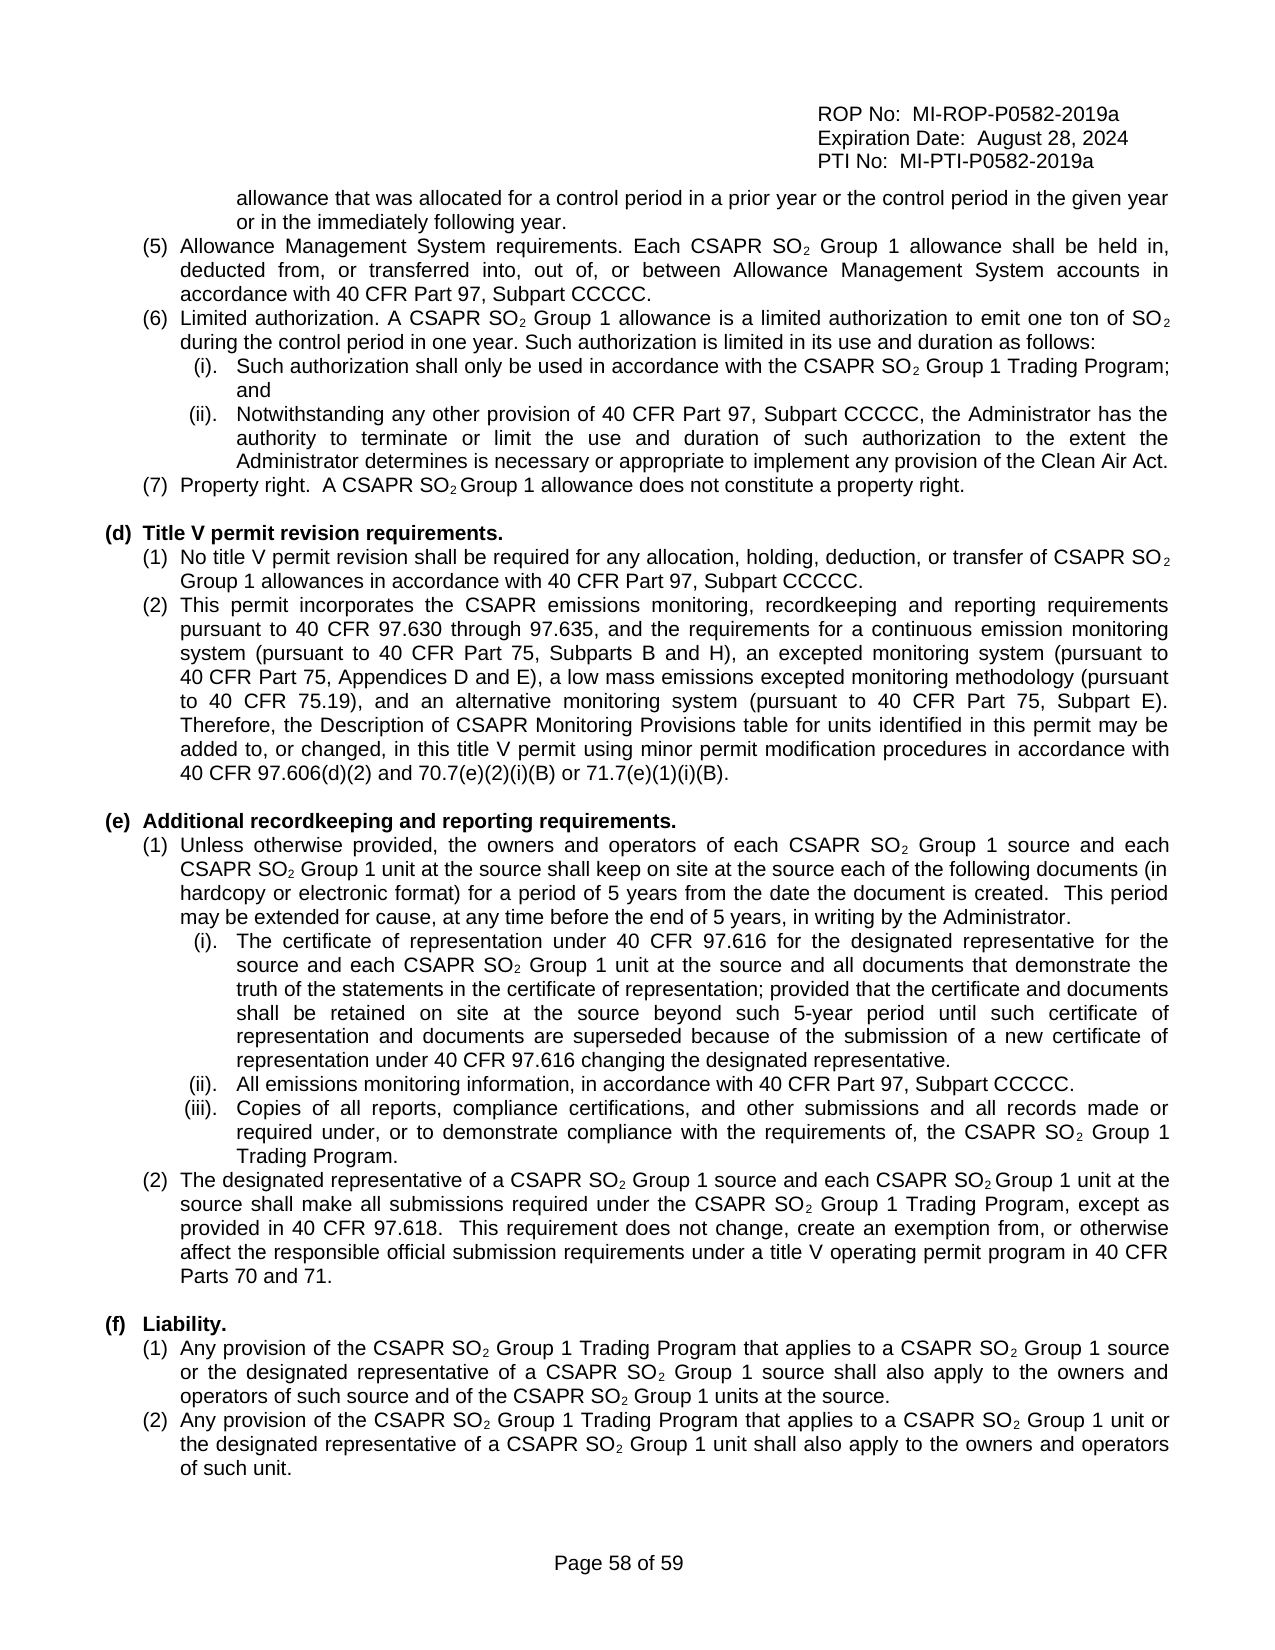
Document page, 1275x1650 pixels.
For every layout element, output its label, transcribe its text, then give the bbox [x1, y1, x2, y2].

list Unless otherwise provided, the owners and operators of each CSAPR SO2 Group 1 source and each CSAPR SO2 Group 1 unit at the source shall keep on site at the source each of the following documents (in hardcopy or electronic format) for a period of 5 years from the date the document is created. This period may be extended for cause, at any time before the end of 5 years, in writing by the Administrator. [142, 833, 1170, 928]
list Allowance Management System requirements. Each CSAPR SO2 Group 1 allowance shall be held in, deducted from, or transferred into, out of, or between Allowance Management System accounts in accordance with 40 CFR Part 97, Subpart CCCCC. [142, 234, 1170, 306]
list Title V permit revision requirements. [105, 521, 1170, 545]
list Additional recordkeeping and reporting requirements. [105, 809, 1170, 833]
list Copies of all reports, compliance certifications, and other submissions and all records made or required under, or to demonstrate compliance with the requirements of, the CSAPR SO2 Group 1 Trading Program. [217, 1096, 1170, 1168]
list The designated representative of a CSAPR SO2 Group 1 source and each CSAPR SO2 Group 1 unit at the source shall make all submissions required under the CSAPR SO2 Group 1 Trading Program, except as provided in 40 CFR 97.618. This requirement does not change, create an exemption from, or otherwise affect the responsible official submission requirements under a title V operating permit program in 40 CFR Parts 70 and 71. [142, 1168, 1170, 1288]
list This permit incorporates the CSAPR emissions monitoring, recordkeeping and reporting requirements pursuant to 40 CFR 97.630 through 97.635, and the requirements for a continuous emission monitoring system (pursuant to 40 CFR Part 75, Subparts B and H), an excepted monitoring system (pursuant to 40 CFR Part 75, Appendices D and E), a low mass emissions excepted monitoring methodology (pursuant to 40 CFR 75.19), and an alternative monitoring system (pursuant to 40 CFR Part 75, Subpart E). Therefore, the Description of CSAPR Monitoring Provisions table for units identified in this permit may be added to, or changed, in this title V permit using minor permit modification procedures in accordance with 40 CFR 97.606(d)(2) and 70.7(e)(2)(i)(B) or 71.7(e)(1)(i)(B). [142, 593, 1170, 785]
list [217, 186, 1170, 234]
list Any provision of the CSAPR SO2 Group 1 Trading Program that applies to a CSAPR SO2 Group 1 unit or the designated representative of a CSAPR SO2 Group 1 unit shall also apply to the owners and operators of such unit. [142, 1408, 1170, 1479]
list Such authorization shall only be used in accordance with the CSAPR SO2 Group 1 Trading Program; and [217, 353, 1170, 401]
list Property right. A CSAPR SO2 Group 1 allowance does not constitute a property right. [142, 473, 1170, 497]
list Notwithstanding any other provision of 40 CFR Part 97, Subpart CCCCC, the Administrator has the authority to terminate or limit the use and duration of such authorization to the extent the Administrator determines is necessary or appropriate to implement any provision of the Clean Air Act. [217, 401, 1170, 473]
list Any provision of the CSAPR SO2 Group 1 Trading Program that applies to a CSAPR SO2 Group 1 source or the designated representative of a CSAPR SO2 Group 1 source shall also apply to the owners and operators of such source and of the CSAPR SO2 Group 1 units at the source. [142, 1336, 1170, 1408]
list Limited authorization. A CSAPR SO2 Group 1 allowance is a limited authorization to emit one ton of SO2 during the control period in one year. Such authorization is limited in its use and duration as follows: [142, 306, 1170, 353]
list No title V permit revision shall be required for any allocation, holding, deduction, or transfer of CSAPR SO2 Group 1 allowances in accordance with 40 CFR Part 97, Subpart CCCCC. [142, 545, 1170, 593]
list The certificate of representation under 40 CFR 97.616 for the designated representative for the source and each CSAPR SO2 Group 1 unit at the source and all documents that demonstrate the truth of the statements in the certificate of representation; provided that the certificate and documents shall be retained on site at the source beyond such 5-year period until such certificate of representation and documents are superseded because of the submission of a new certificate of representation under 40 CFR 97.616 changing the designated representative. [217, 928, 1170, 1072]
list Liability. [105, 1312, 1170, 1336]
list All emissions monitoring information, in accordance with 40 CFR Part 97, Subpart CCCCC. [217, 1072, 1170, 1096]
